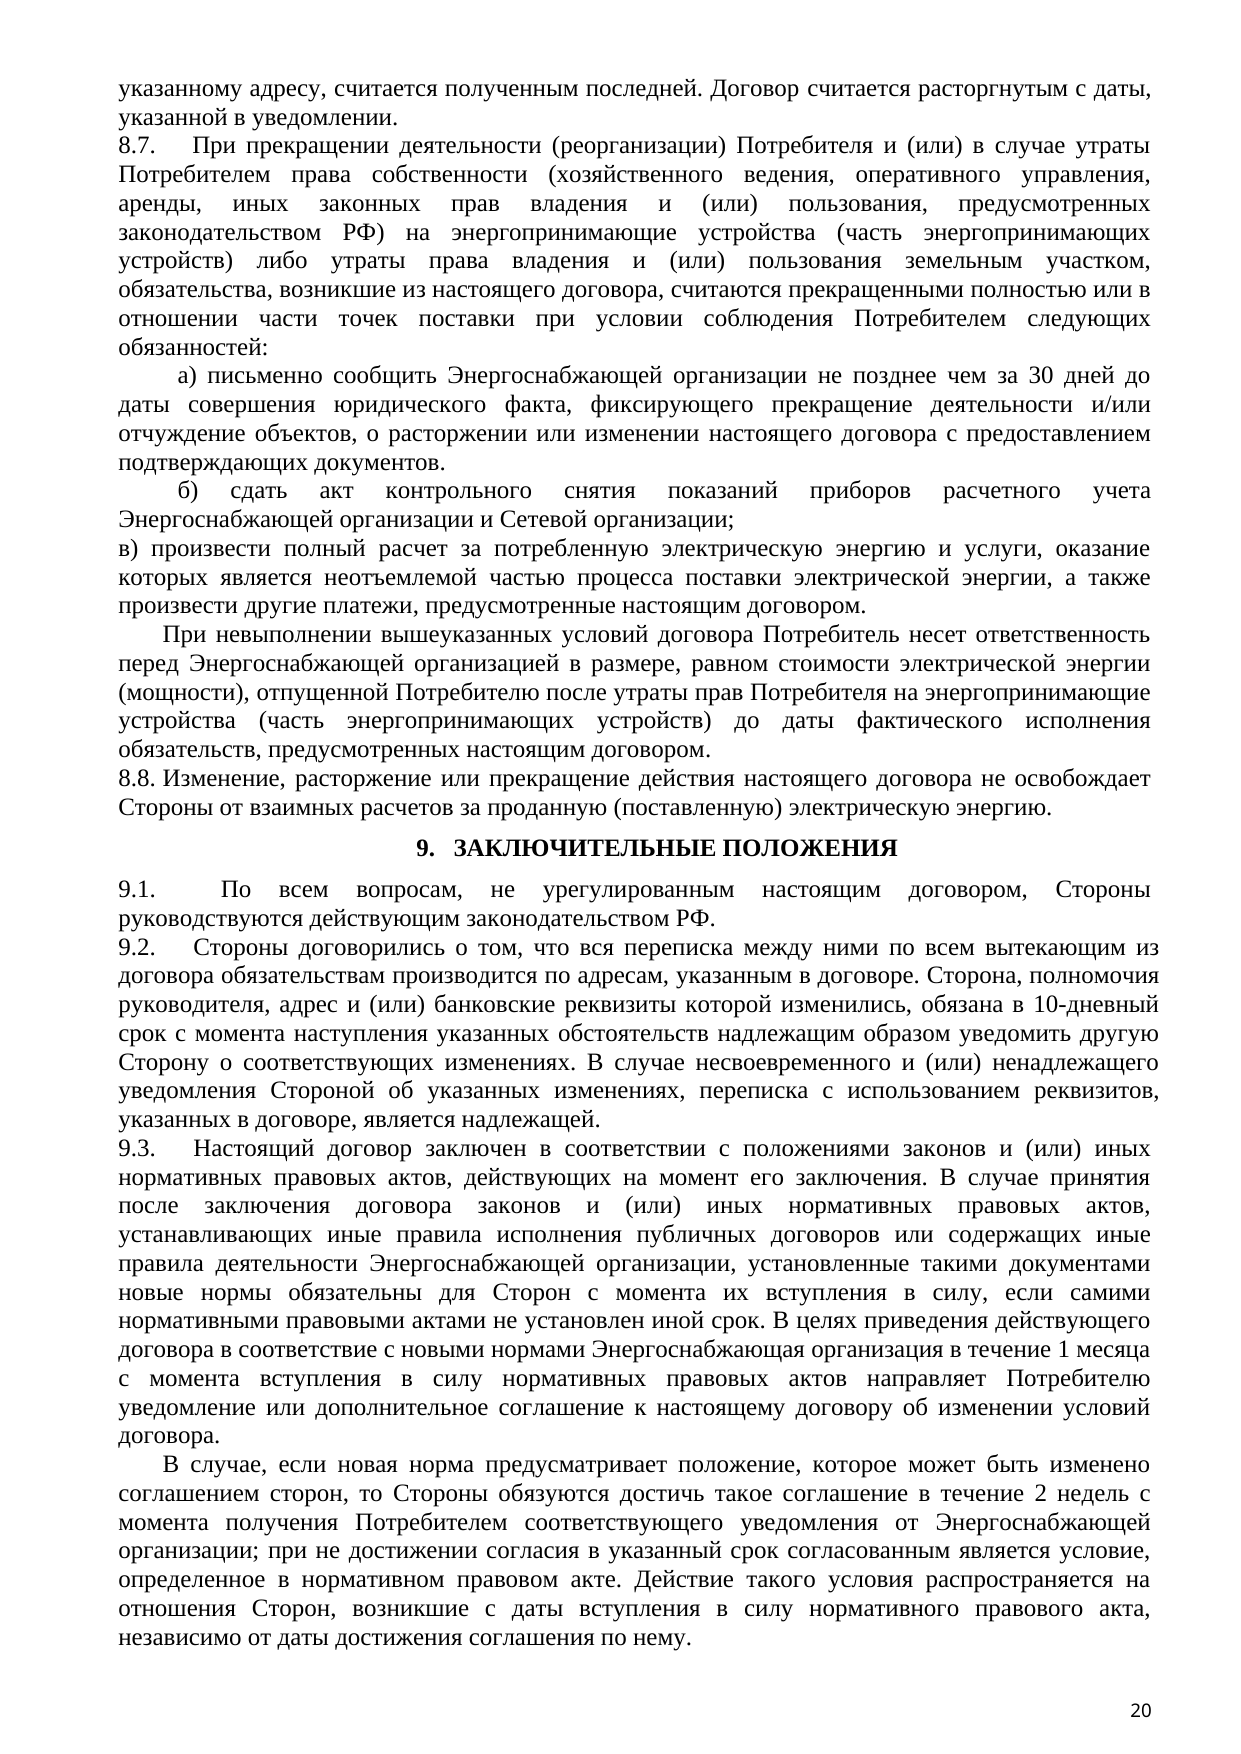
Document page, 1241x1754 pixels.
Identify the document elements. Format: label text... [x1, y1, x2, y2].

list По всем вопросам, не урегулированным настоящим договором, Стороны руководствуются действующим законодательством РФ. [118, 874, 1152, 932]
text а) письменно сообщить Энергоснабжающей организации не позднее чем за 30 дней до даты совершения юридического факта, фиксирующего прекращение деятельности и/или отчуждение объектов, о расторжении или изменении настоящего договора с предоставлением подтверждающих документов. [118, 360, 1152, 475]
text в) произвести полный расчет за потребленную электрическую энергию и услуги, оказание которых является неотъемлемой частью процесса поставки электрической энергии, а также произвести другие платежи, предусмотренные настоящим договором. [118, 533, 1152, 619]
list Настоящий договор заключен в соответствии с положениями законов и (или) иных нормативных правовых актов, действующих на момент его заключения. В случае принятия после заключения договора законов и (или) иных нормативных правовых актов, устанавливающих иные правила исполнения публичных договоров или содержащих иные правила деятельности Энергоснабжающей организации, установленные такими документами новые нормы обязательны для Сторон с момента их вступления в силу, если самими нормативными правовыми актами не установлен иной срок. В целях приведения действующего договора в соответствие с новыми нормами Энергоснабжающая организация в течение 1 месяца с момента вступления в силу нормативных правовых актов направляет Потребителю уведомление или дополнительное соглашение к настоящему договору об изменении условий договора. [118, 1133, 1152, 1449]
list Изменение, расторжение или прекращение действия настоящего договора не освобождает Стороны от взаимных расчетов за проданную (поставленную) электрическую энергию. [118, 763, 1152, 820]
list Стороны договорились о том, что вся переписка между ними по всем вытекающим из договора обязательствам производится по адресам, указанным в договоре. Сторона, полномочия руководителя, адрес и (или) банковские реквизиты которой изменились, обязана в 10-дневный срок с момента наступления указанных обстоятельств надлежащим образом уведомить другую Сторону о соответствующих изменениях. В случае несвоевременного и (или) ненадлежащего уведомления Стороной об указанных изменениях, переписка с использованием реквизитов, указанных в договоре, является надлежащей. [118, 932, 1160, 1133]
title ЗАКЛЮЧИТЕЛЬНЫЕ ПОЛОЖЕНИЯ [162, 833, 1152, 862]
text При невыполнении вышеуказанных условий договора Потребитель несет ответственность перед Энергоснабжающей организацией в размере, равном стоимости электрической энергии (мощности), отпущенной Потребителю после утраты прав Потребителя на энергопринимающие устройства (часть энергопринимающих устройств) до даты фактического исполнения обязательств, предусмотренных настоящим договором. [118, 619, 1152, 763]
text б) сдать акт контрольного снятия показаний приборов расчетного учета Энергоснабжающей организации и Сетевой организации; [118, 475, 1152, 533]
text В случае, если новая норма предусматривает положение, которое может быть изменено соглашением сторон, то Стороны обязуются достичь такое соглашение в течение 2 недель с момента получения Потребителем соответствующего уведомления от Энергоснабжающей организации; при не достижении согласия в указанный срок согласованным является условие, определенное в нормативном правовом акте. Действие такого условия распространяется на отношения Сторон, возникшие с даты вступления в силу нормативного правового акта, независимо от даты достижения соглашения по нему. [118, 1449, 1152, 1650]
list При прекращении деятельности (реорганизации) Потребителя и (или) в случае утраты Потребителем права собственности (хозяйственного ведения, оперативного управления, аренды, иных законных прав владения и (или) пользования, предусмотренных законодательством РФ) на энергопринимающие устройства (часть энергопринимающих устройств) либо утраты права владения и (или) пользования земельным участком, обязательства, возникшие из настоящего договора, считаются прекращенными полностью или в отношении части точек поставки при условии соблюдения Потребителем следующих обязанностей: [118, 130, 1152, 360]
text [118, 73, 1152, 130]
